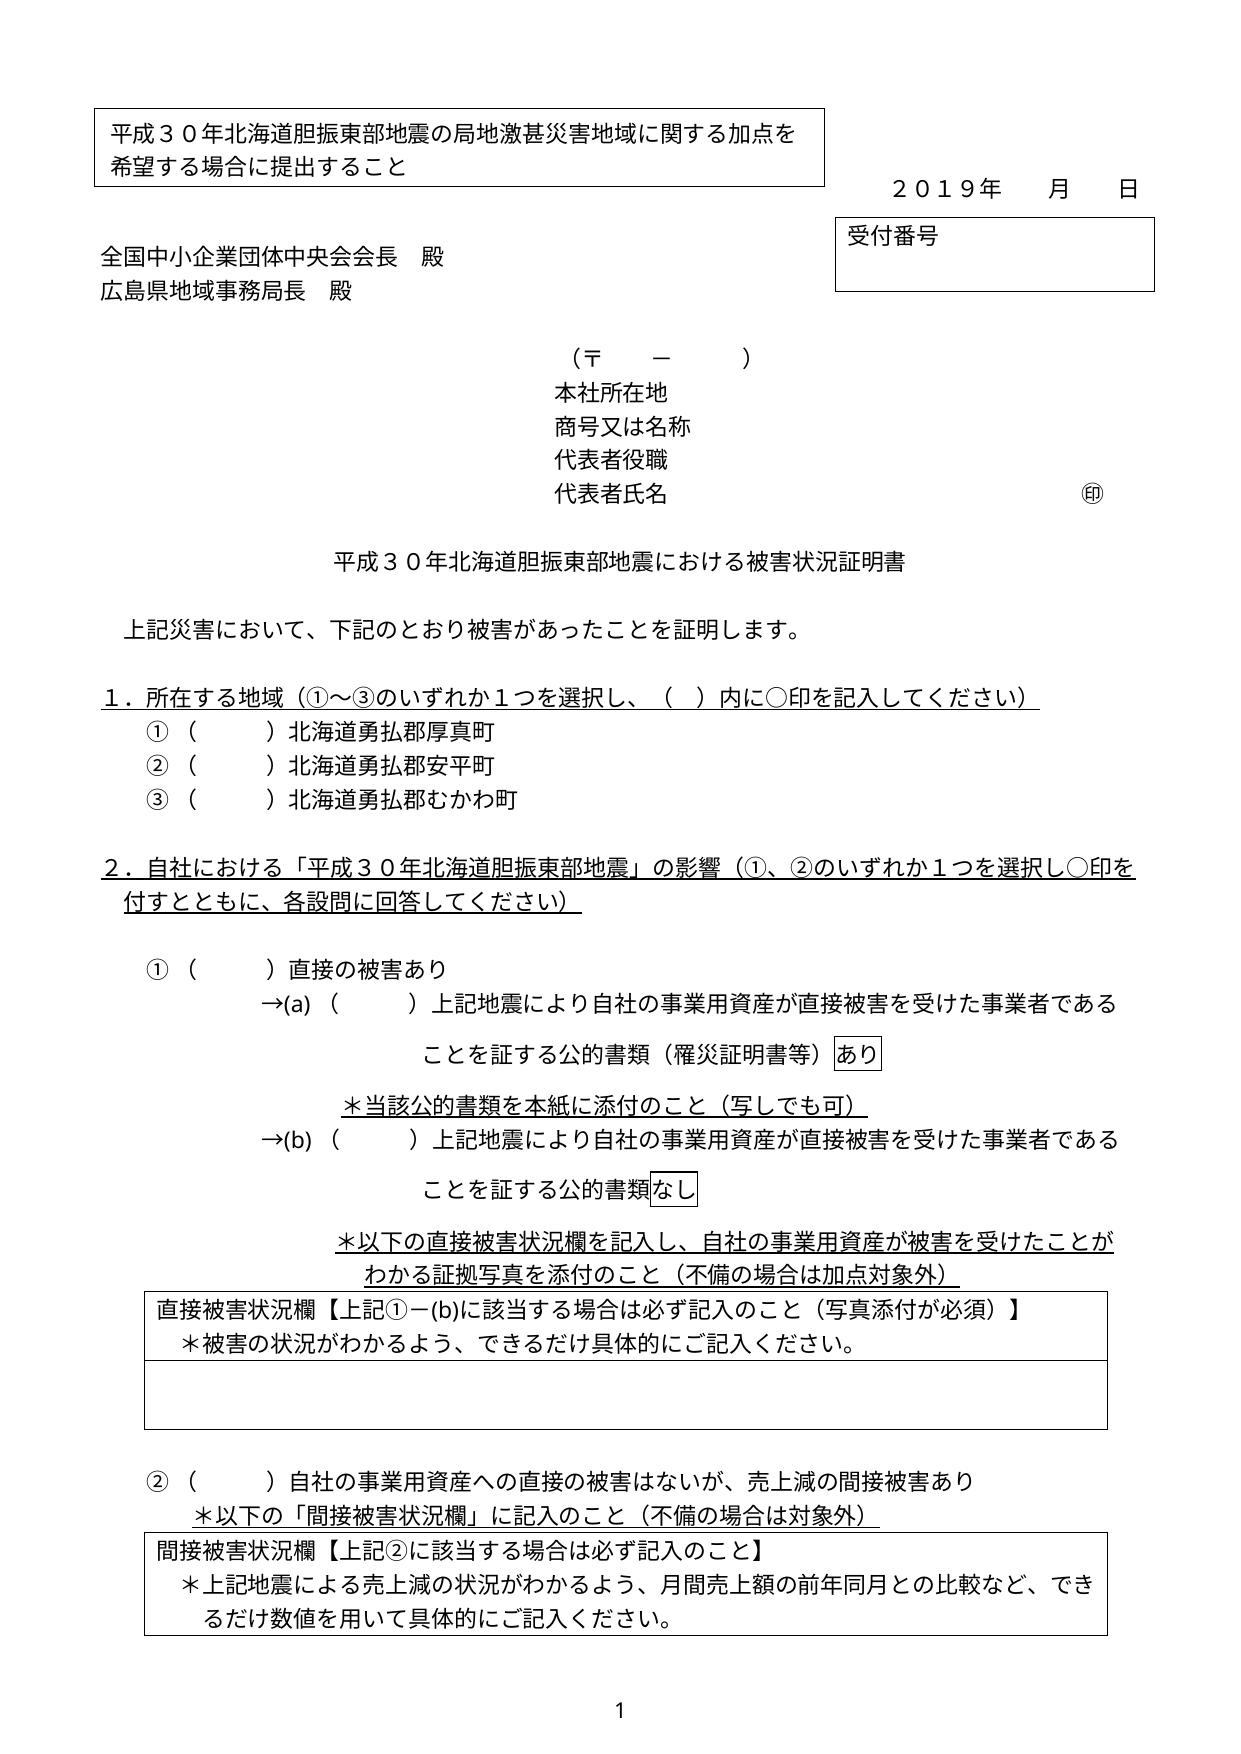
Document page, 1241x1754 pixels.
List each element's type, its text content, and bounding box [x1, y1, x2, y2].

text 本社所在地 [100, 374, 1140, 408]
text （〒 － ） [100, 340, 1140, 374]
text 代表者役職 [100, 442, 1140, 476]
text ２０１９年 月 日 [100, 170, 1140, 204]
table_header 直接被害状況欄【上記①－(b)に該当する場合は必ず記入のこと（写真添付が必須）】 ＊被害の状況がわかるよう、できるだけ具体的にご記入ください。 [145, 1292, 1107, 1360]
text ① （ ）北海道勇払郡厚真町 [100, 714, 1140, 748]
text 平成３０年北海道胆振東部地震における被害状況証明書 [100, 544, 1140, 578]
text ことを証する公的書類（罹災証明書等）あり [100, 1019, 1140, 1087]
text ② （ ）自社の事業用資産への直接の被害はないが、売上減の間接被害あり [100, 1464, 1140, 1498]
text →(a) （ ）上記地震により自社の事業用資産が直接被害を受けた事業者である [100, 985, 1140, 1019]
text ことを証する公的書類なし [100, 1155, 1140, 1223]
text 広島県地域事務局長 殿 [100, 272, 1140, 306]
text １．所在する地域（①～③のいずれか１つを選択し、（ ）内に○印を記入してください） [100, 680, 1140, 714]
table_header 間接被害状況欄【上記②に該当する場合は必ず記入のこと】 ＊上記地震による売上減の状況がわかるよう、月間売上額の前年同月との比較など、できるだけ数値を用いて具体的にご記入ください。 [145, 1533, 1107, 1635]
text ① （ ）直接の被害あり [100, 951, 1140, 985]
text ② （ ）北海道勇払郡安平町 [100, 748, 1140, 782]
text ２．自社における「平成３０年北海道胆振東部地震」の影響（①、②のいずれか１つを選択し○印を付すとともに、各設問に回答してください） [100, 849, 1140, 917]
text 上記災害において、下記のとおり被害があったことを証明します。 [100, 612, 1140, 646]
text ③ （ ）北海道勇払郡むかわ町 [100, 782, 1140, 816]
table_cell [145, 1361, 1107, 1429]
text ＊以下の直接被害状況欄を記入し、自社の事業用資産が被害を受けたことが [100, 1223, 1140, 1257]
text 全国中小企業団体中央会会長 殿 [100, 238, 835, 272]
text 商号又は名称 [100, 408, 1140, 442]
text ＊以下の「間接被害状況欄」に記入のこと（不備の場合は対象外） [100, 1498, 1140, 1532]
text →(b) （ ）上記地震により自社の事業用資産が直接被害を受けた事業者である [100, 1121, 1140, 1155]
text わかる証拠写真を添付のこと（不備の場合は加点対象外） [100, 1257, 1140, 1291]
text ＊当該公的書類を本紙に添付のこと（写しでも可） [100, 1087, 1140, 1121]
text 代表者氏名 ㊞ [100, 476, 1140, 510]
